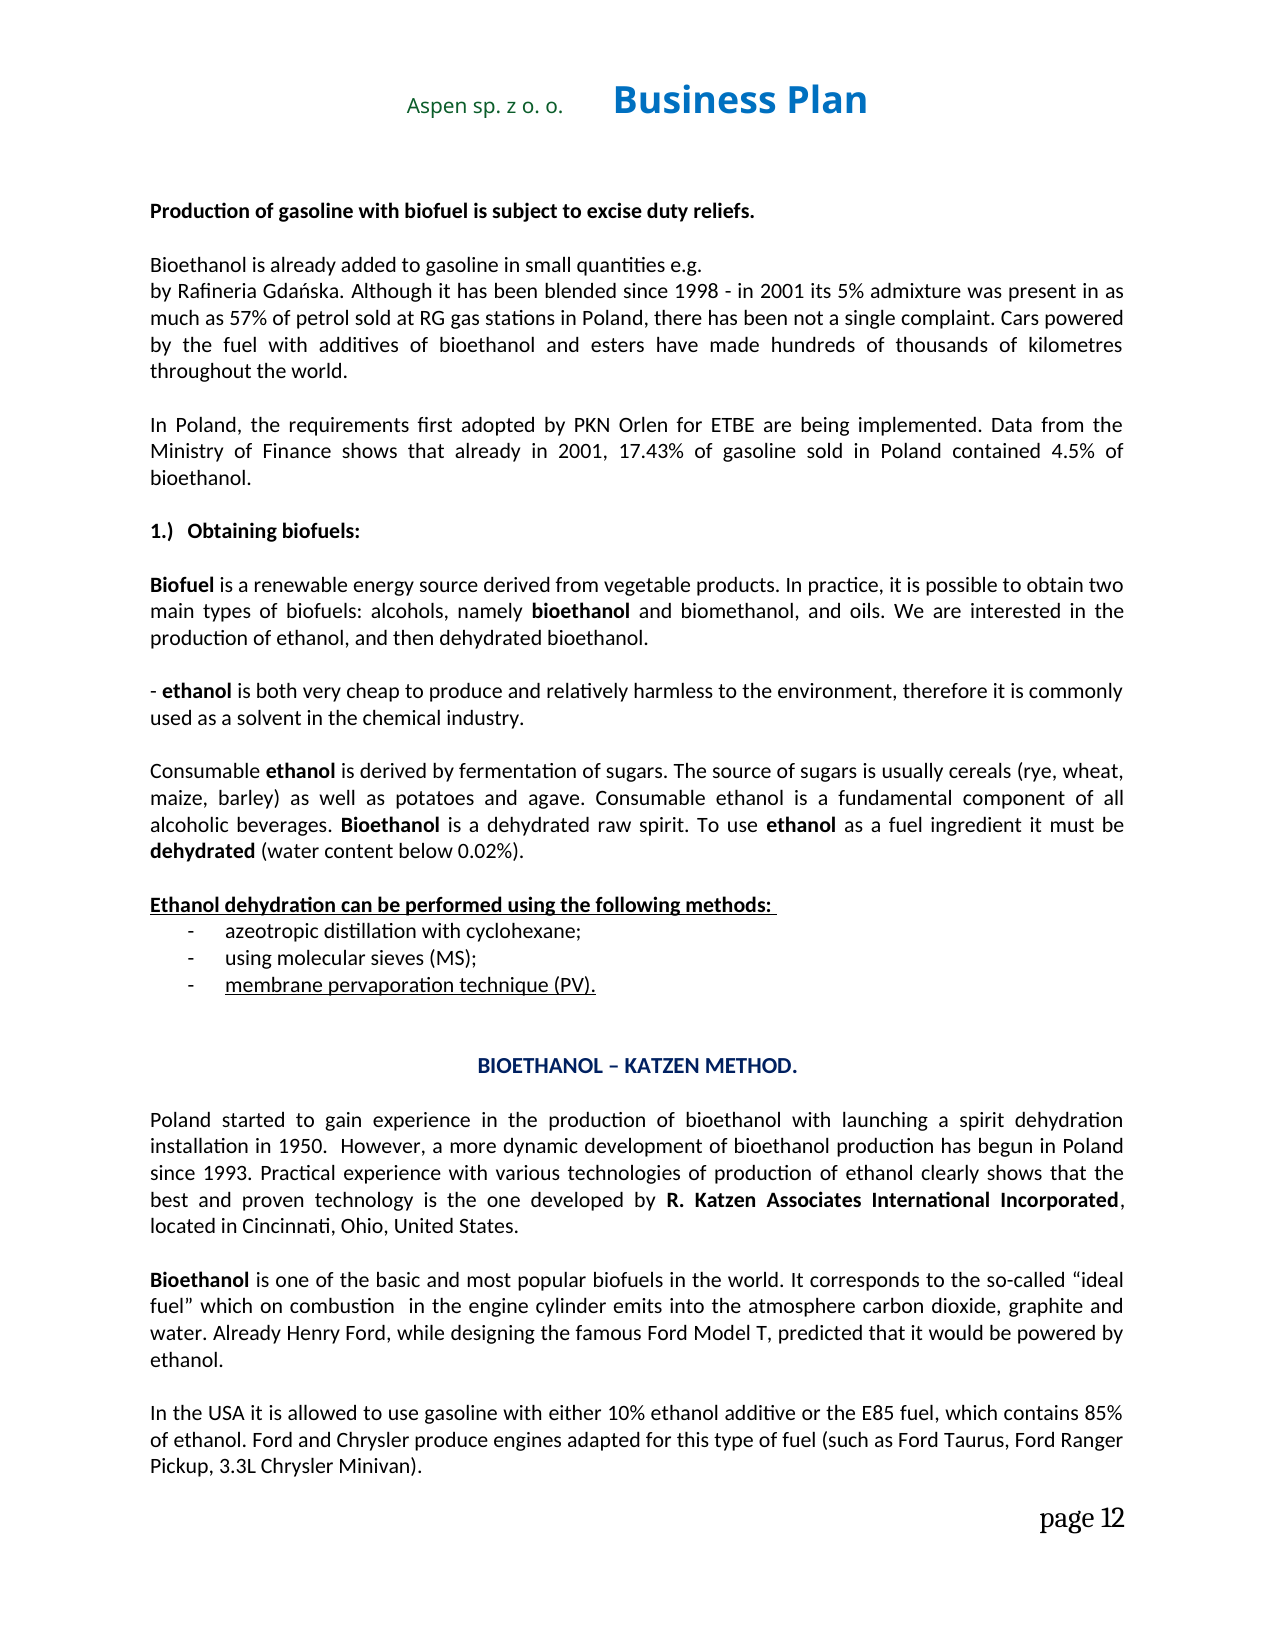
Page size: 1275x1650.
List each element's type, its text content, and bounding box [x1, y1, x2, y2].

text Bioethanol is one of the basic and most popular biofuels in the world. It corresponds to the so-called “ideal fuel” which on combustion in the engine cylinder emits into the atmosphere carbon dioxide, graphite and water. Already Henry Ford, while designing the famous Ford Model T, predicted that it would be powered by ethanol. [150, 1266, 1125, 1372]
text In the USA it is allowed to use gasoline with either 10% ethanol additive or the E85 fuel, which contains 85% of ethanol. Ford and Chrysler produce engines adapted for this type of fuel (such as Ford Taurus, Ford Ranger Pickup, 3.3L Chrysler Minivan). [150, 1399, 1125, 1479]
list membrane pervaporation technique (PV). [187, 971, 1125, 998]
text In Poland, the requirements first adopted by PKN Orlen for ETBE are being implemented. Data from the Ministry of Finance shows that already in 2001, 17.43% of gasoline sold in Poland contained 4.5% of bioethanol. [150, 411, 1125, 491]
list Obtaining biofuels: [150, 518, 1125, 544]
list azeotropic distillation with cyclohexane; [187, 918, 1125, 944]
text Consumable ethanol is derived by fermentation of sugars. The source of sugars is usually cereals (rye, wheat, maize, barley) as well as potatoes and agave. Consumable ethanol is a fundamental component of all alcoholic beverages. Bioethanol is a dehydrated raw spirit. To use ethanol as a fuel ingredient it must be dehydrated (water content below 0.02%). [150, 758, 1125, 864]
text Poland started to gain experience in the production of bioethanol with launching a spirit dehydration installation in 1950. However, a more dynamic development of bioethanol production has begun in Poland since 1993. Practical experience with various technologies of production of ethanol clearly shows that the best and proven technology is the one developed by R. Katzen Associates International Incorporated, located in Cincinnati, Ohio, United States. [150, 1106, 1125, 1239]
text by Rafineria Gdańska. Although it has been blended since 1998 - in 2001 its 5% admixture was present in as much as 57% of petrol sold at RG gas stations in Poland, there has been not a single complaint. Cars powered by the fuel with additives of bioethanol and esters have made hundreds of thousands of kilometres throughout the world. [150, 278, 1125, 384]
text Biofuel is a renewable energy source derived from vegetable products. In practice, it is possible to obtain two main types of biofuels: alcohols, namely bioethanol and biomethanol, and oils. We are interested in the production of ethanol, and then dehydrated bioethanol. [150, 571, 1125, 651]
text Bioethanol is already added to gasoline in small quantities e.g. - wodór wytwarzany z wykorzystaniem odnawialnych źródeł energii (słonecznej, wiatrowej oraz biomasy) i zasilający ogniwa paliwowe napędzające pojazdy (w perspektywie długoterminowej). [150, 251, 1125, 278]
text BIOEThANOL – Katzen method. [150, 1051, 1125, 1079]
list using molecular sieves (MS); [187, 944, 1125, 971]
text Production of gasoline with biofuel is subject to excise duty reliefs. [150, 198, 1125, 224]
text Ethanol dehydration can be performed using the following methods: [150, 891, 1125, 918]
text - ethanol is both very cheap to produce and relatively harmless to the environment, therefore it is commonly used as a solvent in the chemical industry. [150, 678, 1125, 731]
